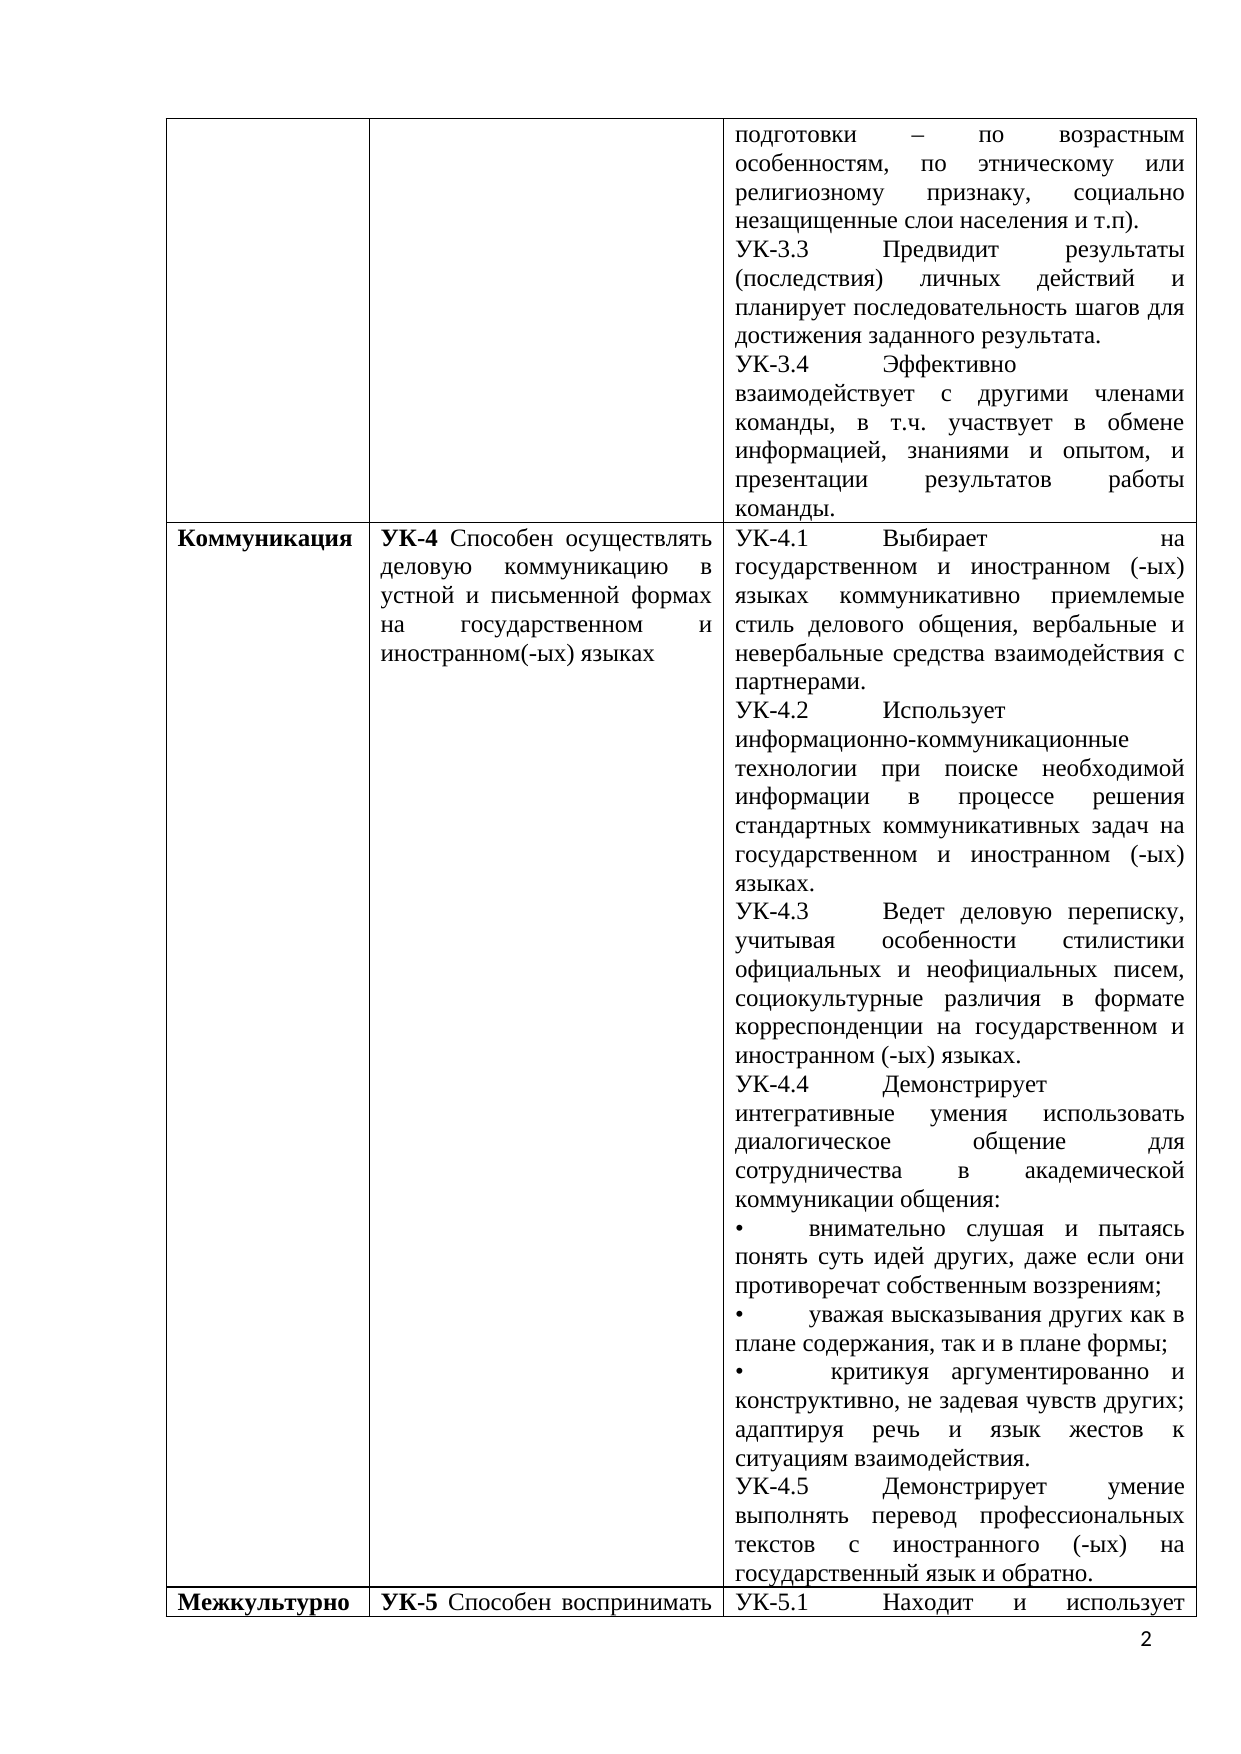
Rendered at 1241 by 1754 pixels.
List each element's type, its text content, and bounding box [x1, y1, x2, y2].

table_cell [167, 1588, 369, 1616]
table_cell УК-4.1 Выбирает на государственном и иностранном (-ых) языках коммуникативно приемлемые стиль делового общения, вербальные и невербальные средства взаимодействия с партнерами. УК-4.2 Использует информационно-коммуникационные технологии при поиске необходимой информации в процессе решения стандартных коммуникативных задач на государственном и иностранном (-ых) языках. УК-4.3 Ведет деловую переписку, учитывая особенности стилистики официальных и неофициальных писем, социокультурные различия в формате корреспонденции на государственном и иностранном (-ых) языках. УК-4.4 Демонстрирует интегративные умения использовать диалогическое общение для сотрудничества в академической коммуникации общения: • внимательно слушая и пытаясь понять суть идей других, даже если они противоречат собственным воззрениям; • уважая высказывания других как в плане содержания, так и в плане формы; • критикуя аргументированно и конструктивно, не задевая чувств других; адаптируя речь и язык жестов к ситуациям взаимодействия. УК-4.5 Демонстрирует умение выполнять перевод профессиональных текстов с иностранного (-ых) на государственный язык и обратно. [724, 523, 1196, 1586]
table_cell УК-4 Способен осуществлять деловую коммуникацию в устной и письменной формах на государственном и иностранном(-ых) языках [370, 523, 723, 1586]
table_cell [167, 119, 369, 522]
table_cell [370, 1588, 723, 1616]
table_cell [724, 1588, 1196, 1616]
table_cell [724, 119, 1196, 522]
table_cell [370, 119, 723, 522]
table_cell Коммуникация [167, 523, 369, 1586]
